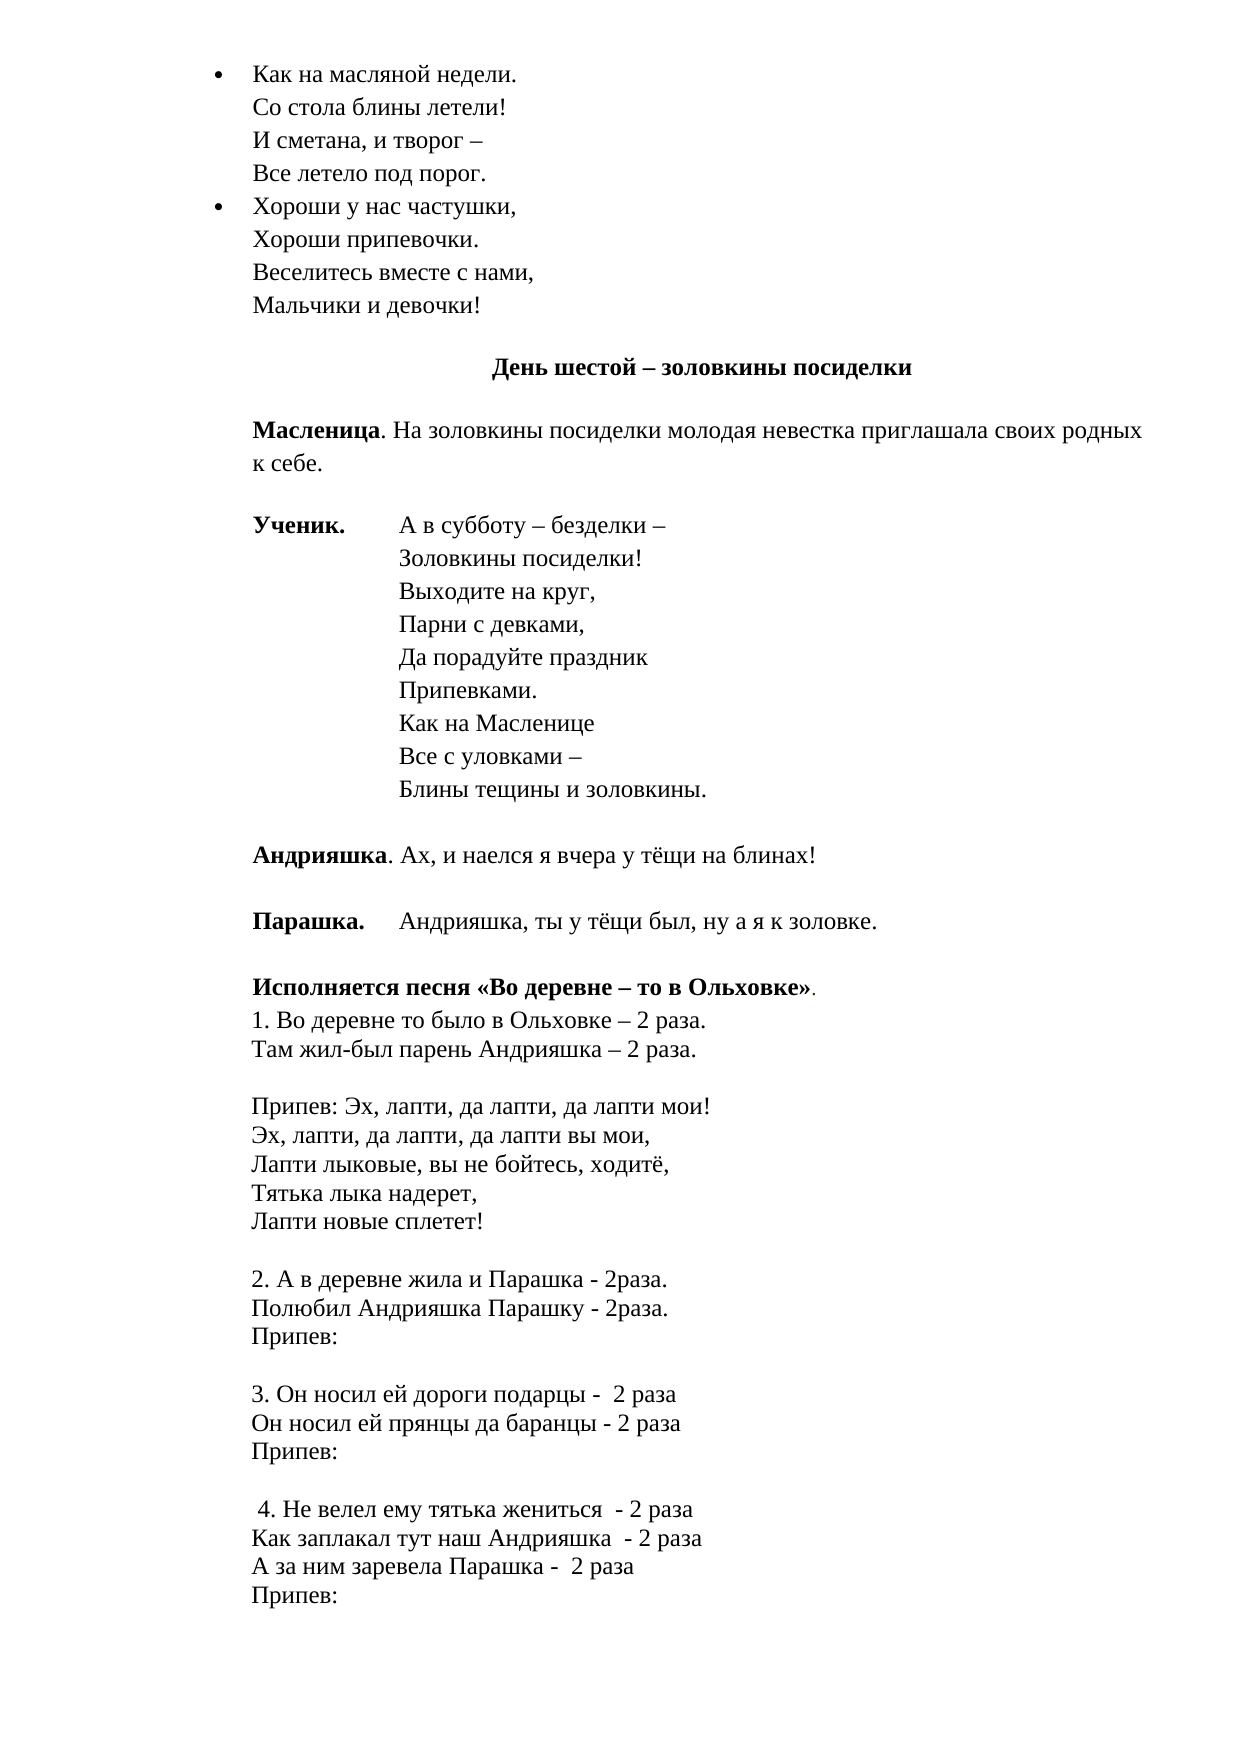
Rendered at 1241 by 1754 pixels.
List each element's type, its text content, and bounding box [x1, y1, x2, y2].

text Парашка. Андрияшка, ты у тёщи был, ну а я к золовке. [252, 906, 1152, 935]
list Хороши у нас частушки, Хороши припевочки. Веселитесь вместе с нами, Мальчики и девочки! [215, 191, 1152, 319]
text Припев: [177, 1580, 1167, 1609]
text Лапти лыковые, вы не бойтесь, ходитë, Тятька лыка надерет, Лапти новые сплетет! [251, 1149, 1167, 1235]
list Как на масляной недели. Со стола блины летели! И сметана, и творог – Все летело под порог. [215, 59, 1152, 187]
text Припев: Эх, лапти, да лапти, да лапти мои! Эх, лапти, да лапти, да лапти вы мои, [251, 1091, 1167, 1149]
text 1. Во деревне то было в Ольховке – 2 раза. Там жил-был парень Андрияшка – 2 раза. [251, 1005, 1167, 1063]
text Припев: [177, 1436, 1167, 1465]
text Припевками. [252, 675, 1152, 704]
text Все с уловками – [252, 741, 1152, 770]
text 3. Он носил ей дороги подарцы - 2 раза Он носил ей прянцы да баранцы - 2 раза [177, 1379, 1167, 1436]
text 4. Не велел ему тятька жениться - 2 раза Как заплакал тут наш Андрияшка - 2 раза А за ним заревела Парашка - 2 раза [177, 1494, 1167, 1580]
text Блины тещины и золовкины. [252, 774, 1152, 803]
text Выходите на круг, [252, 576, 1152, 605]
text Припев: [177, 1321, 1167, 1350]
text Да порадуйте праздник [252, 642, 1152, 671]
text Ученик. А в субботу – безделки – [252, 510, 1152, 539]
text Масленица. На золовкины посиделки молодая невестка приглашала своих родных к себе. [252, 415, 1152, 476]
text Золовкины посиделки! [252, 543, 1152, 572]
text Как на Масленице [252, 708, 1152, 737]
text 2. А в деревне жила и Парашка - 2раза. Полюбил Андрияшка Парашку - 2раза. [251, 1264, 1167, 1321]
text Андрияшка. Ах, и наелся я вчера у тёщи на блинах! [252, 840, 1152, 869]
text Исполняется песня «Во деревне – то в Ольховке». [252, 972, 1152, 1001]
text Парни с девками, [252, 609, 1152, 638]
text День шестой – золовкины посиделки [252, 352, 1152, 381]
